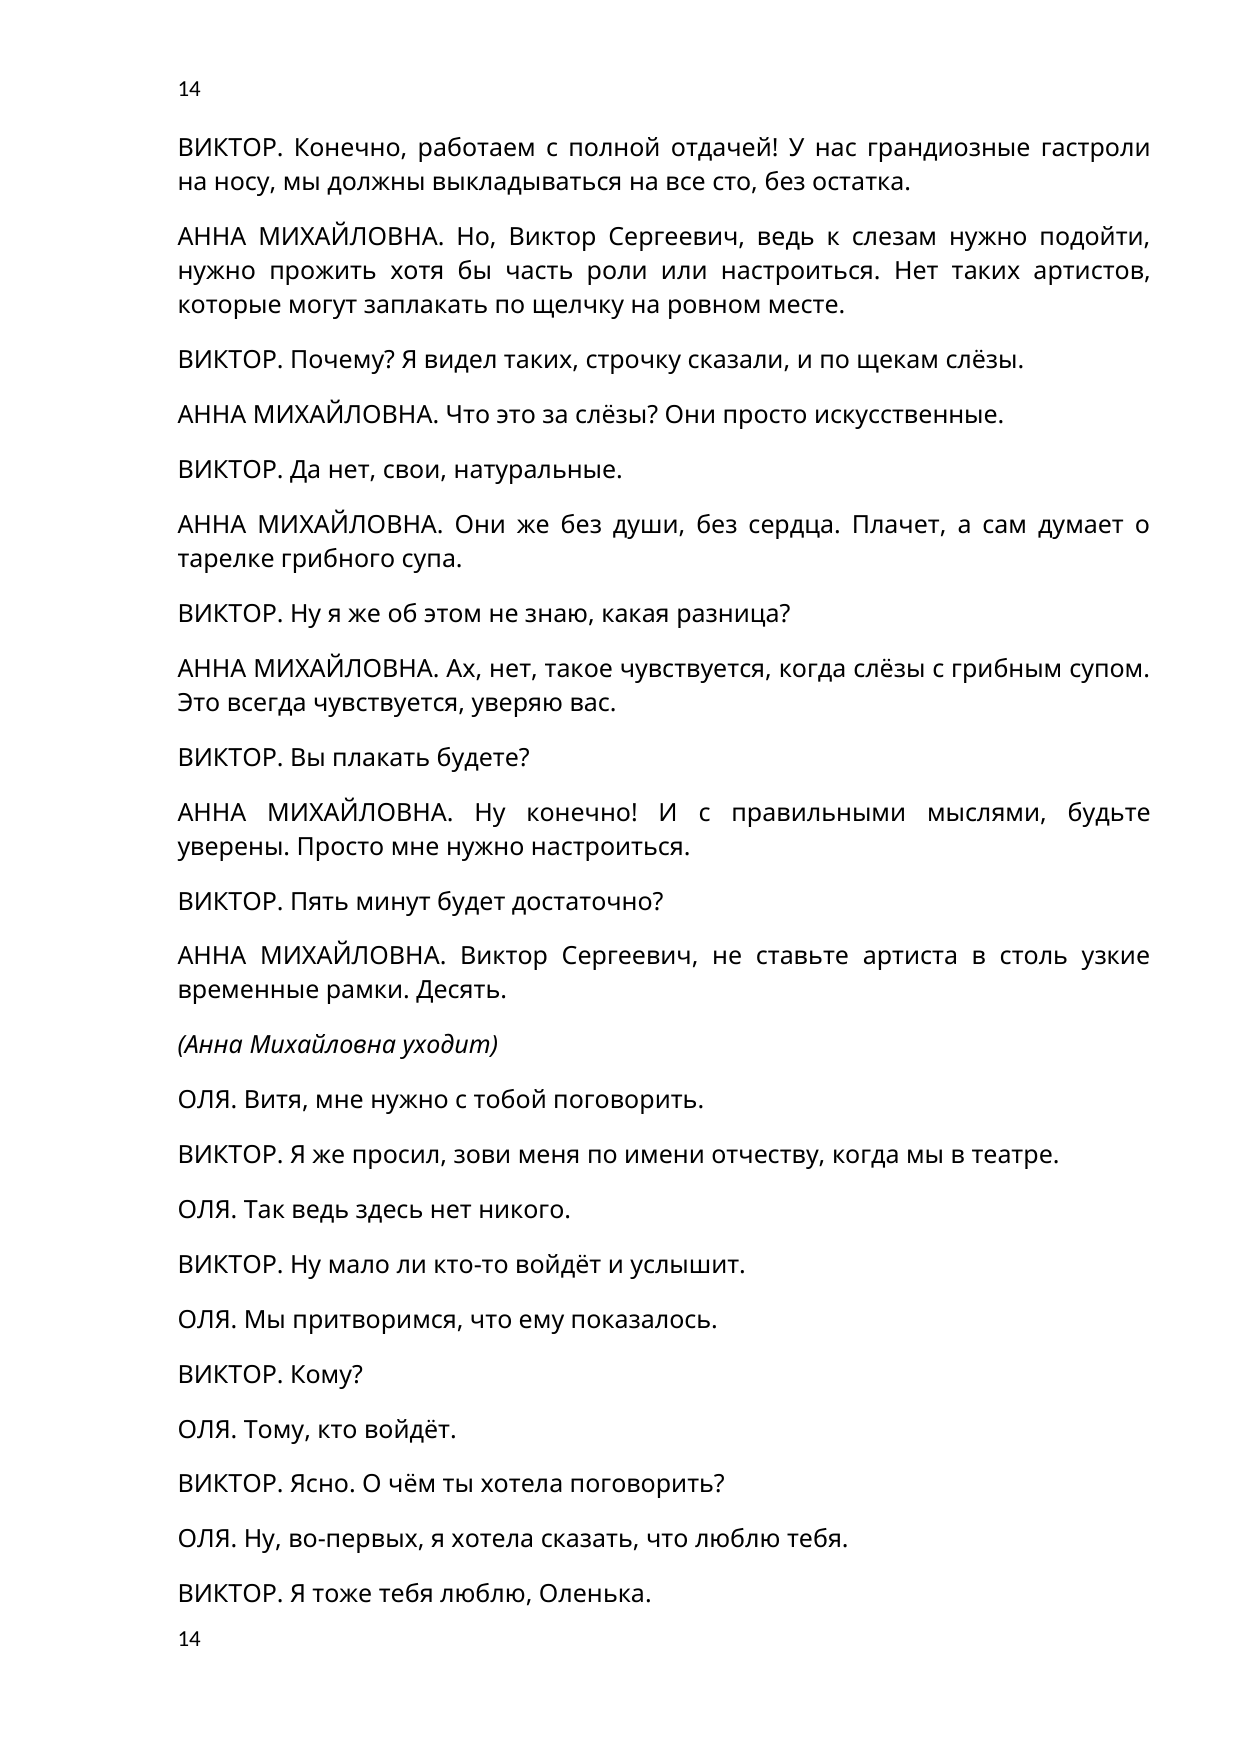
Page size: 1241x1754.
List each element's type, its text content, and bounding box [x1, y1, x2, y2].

text ОЛЯ. Ну, во-первых, я хотела сказать, что люблю тебя. [177, 1521, 1152, 1555]
text ВИКТОР. Да нет, свои, натуральные. [177, 452, 1152, 486]
text АННА МИХАЙЛОВНА. Ну конечно! И с правильными мыслями, будьте уверены. Просто мне нужно настроиться. [177, 794, 1152, 862]
text ВИКТОР. Я тоже тебя люблю, Оленька. [177, 1576, 1152, 1610]
text ОЛЯ. Тому, кто войдёт. [177, 1411, 1152, 1445]
text АННА МИХАЙЛОВНА. Но, Виктор Сергеевич, ведь к слезам нужно подойти, нужно прожить хотя бы часть роли или настроиться. Нет таких артистов, которые могут заплакать по щелчку на ровном месте. [177, 219, 1152, 321]
text ВИКТОР. Ну я же об этом не знаю, какая разница? [177, 595, 1152, 629]
text АННА МИХАЙЛОВНА. Ах, нет, такое чувствуется, когда слёзы с грибным супом. Это всегда чувствуется, уверяю вас. [177, 650, 1152, 718]
text ВИКТОР. Ну мало ли кто-то войдёт и услышит. [177, 1247, 1152, 1281]
text ВИКТОР. Я же просил, зови меня по имени отчеству, когда мы в театре. [177, 1137, 1152, 1171]
text ВИКТОР. Пять минут будет достаточно? [177, 883, 1152, 917]
text ВИКТОР. Ясно. О чём ты хотела поговорить? [177, 1466, 1152, 1500]
text АННА МИХАЙЛОВНА. Что это за слёзы? Они просто искусственные. [177, 397, 1152, 431]
text ВИКТОР. Вы плакать будете? [177, 739, 1152, 773]
text АННА МИХАЙЛОВНА. Они же без души, без сердца. Плачет, а сам думает о тарелке грибного супа. [177, 506, 1152, 574]
text АННА МИХАЙЛОВНА. Виктор Сергеевич, не ставьте артиста в столь узкие временные рамки. Десять. [177, 938, 1152, 1006]
text (Анна Михайловна уходит) [177, 1027, 1152, 1061]
text ВИКТОР. Кому? [177, 1356, 1152, 1390]
text ОЛЯ. Витя, мне нужно с тобой поговорить. [177, 1082, 1152, 1116]
text ОЛЯ. Так ведь здесь нет никого. [177, 1192, 1152, 1226]
text ВИКТОР. Почему? Я видел таких, строчку сказали, и по щекам слёзы. [177, 342, 1152, 376]
text ВИКТОР. Конечно, работаем с полной отдачей! У нас грандиозные гастроли на носу, мы должны выкладываться на все сто, без остатка. [177, 130, 1152, 198]
text ОЛЯ. Мы притворимся, что ему показалось. [177, 1301, 1152, 1336]
